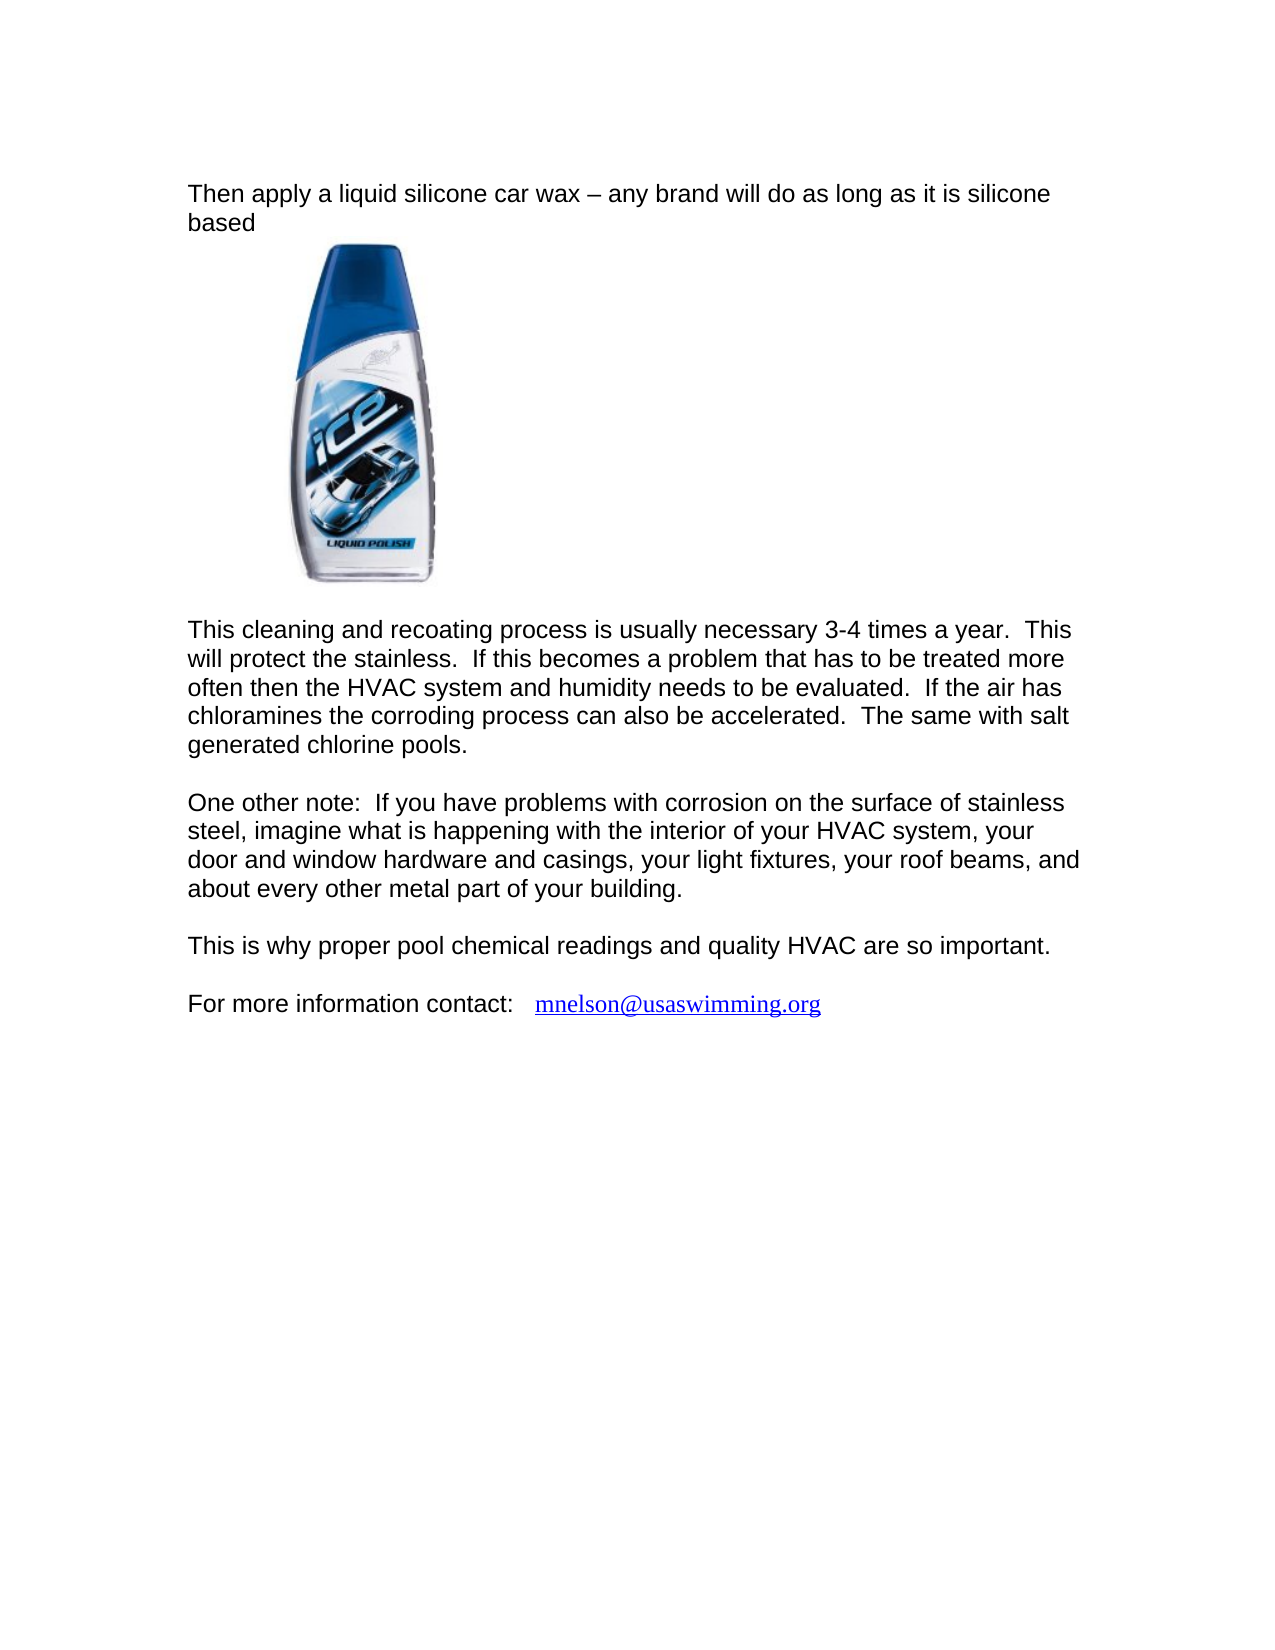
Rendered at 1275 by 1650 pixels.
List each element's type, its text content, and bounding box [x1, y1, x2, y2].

text One other note: If you have problems with corrosion on the surface of stainless steel, imagine what is happening with the interior of your HVAC system, your door and window hardware and casings, your light fixtures, your roof beams, and about every other metal part of your building. [187, 787, 1087, 902]
text This cleaning and recoating process is usually necessary 3-4 times a year. This will protect the stainless. If this becomes a problem that has to be treated more often then the HVAC system and humidity needs to be evaluated. If the air has chloramines the corroding process can also be accelerated. The same with salt generated chlorine pools. [187, 615, 1087, 759]
picture [187, 236, 538, 587]
text This is why proper pool chemical readings and quality HVAC are so important. [187, 931, 1087, 960]
text For more information contact: mnelson@usaswimming.org [187, 989, 1087, 1018]
text Then apply a liquid silicone car wax – any brand will do as long as it is silicone based [187, 179, 1087, 236]
